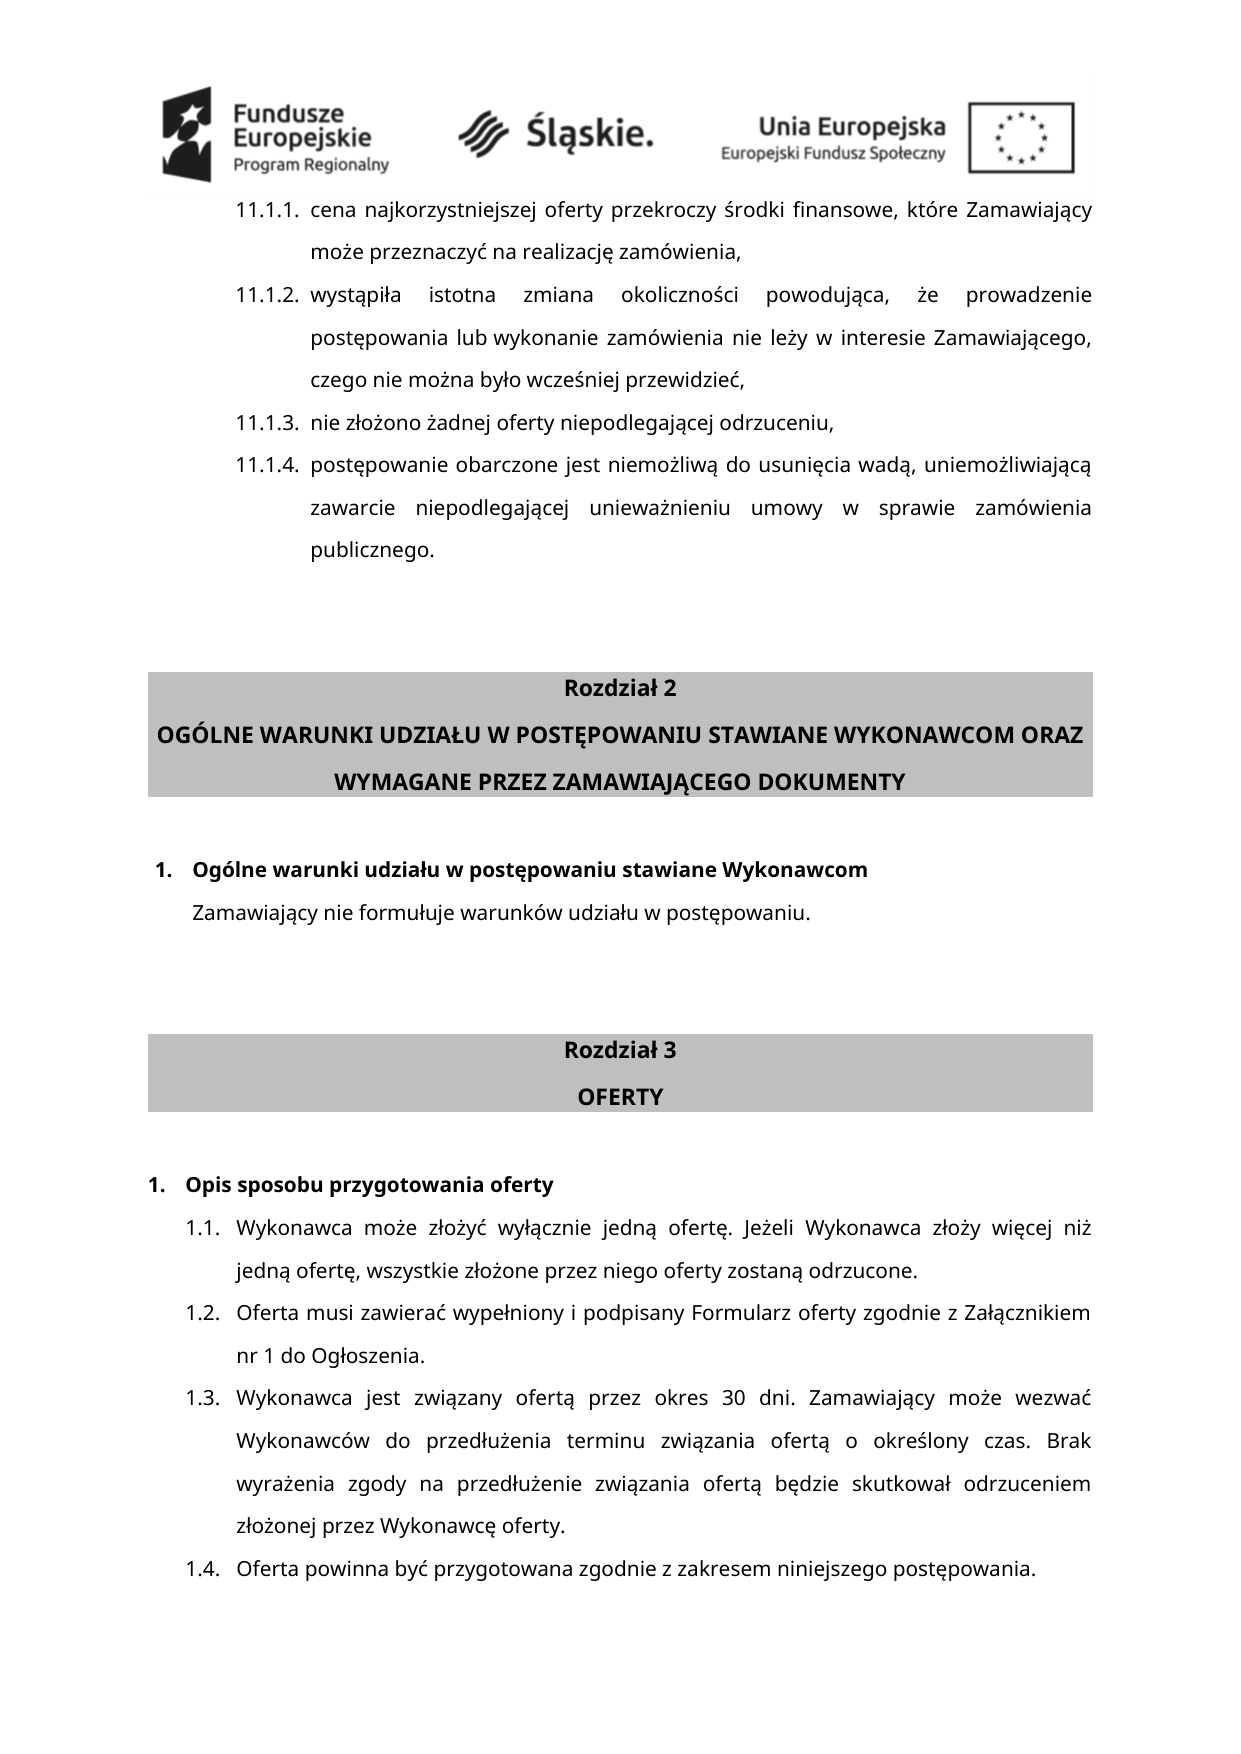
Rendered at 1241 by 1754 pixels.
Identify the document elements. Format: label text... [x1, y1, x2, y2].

list Oferta musi zawierać wypełniony i podpisany Formularz oferty zgodnie z Załącznikiem nr 1 do Ogłoszenia. [185, 1298, 1093, 1369]
list Wykonawca może złożyć wyłącznie jedną ofertę. Jeżeli Wykonawca złoży więcej niż jedną ofertę, wszystkie złożone przez niego oferty zostaną odrzucone. [185, 1213, 1093, 1284]
list Opis sposobu przygotowania oferty [148, 1171, 1093, 1199]
text Rozdział 3 [148, 1034, 1093, 1065]
text OGÓLNE WARUNKI UDZIAŁU W POSTĘPOWANIU STAWIANE WYKONAWCOM ORAZ WYMAGANE PRZEZ ZAMAWIAJĄCEGO DOKUMENTY [148, 719, 1093, 797]
list postępowanie obarczone jest niemożliwą do usunięcia wadą, uniemożliwiającą zawarcie niepodlegającej unieważnieniu umowy w sprawie zamówienia publicznego. [235, 450, 1093, 564]
list cena najkorzystniejszej oferty przekroczy środki finansowe, które Zamawiający może przeznaczyć na realizację zamówienia, [235, 195, 1093, 266]
text Rozdział 2 [148, 672, 1093, 703]
list Ogólne warunki udziału w postępowaniu stawiane Wykonawcom [154, 855, 1093, 884]
list wystąpiła istotna zmiana okoliczności powodująca, że prowadzenie postępowania lub wykonanie zamówienia nie leży w interesie Zamawiającego, czego nie można było wcześniej przewidzieć, [235, 280, 1093, 394]
picture [147, 73, 1093, 195]
list Wykonawca jest związany ofertą przez okres 30 dni. Zamawiający może wezwać Wykonawców do przedłużenia terminu związania ofertą o określony czas. Brak wyrażenia zgody na przedłużenie związania ofertą będzie skutkował odrzuceniem złożonej przez Wykonawcę oferty. [185, 1383, 1093, 1540]
list nie złożono żadnej oferty niepodlegającej odrzuceniu, [235, 408, 1093, 436]
text OFERTY [148, 1081, 1093, 1112]
list Oferta powinna być przygotowana zgodnie z zakresem niniejszego postępowania. [185, 1554, 1093, 1582]
text Zamawiający nie formułuje warunków udziału w postępowaniu. [192, 898, 1093, 926]
